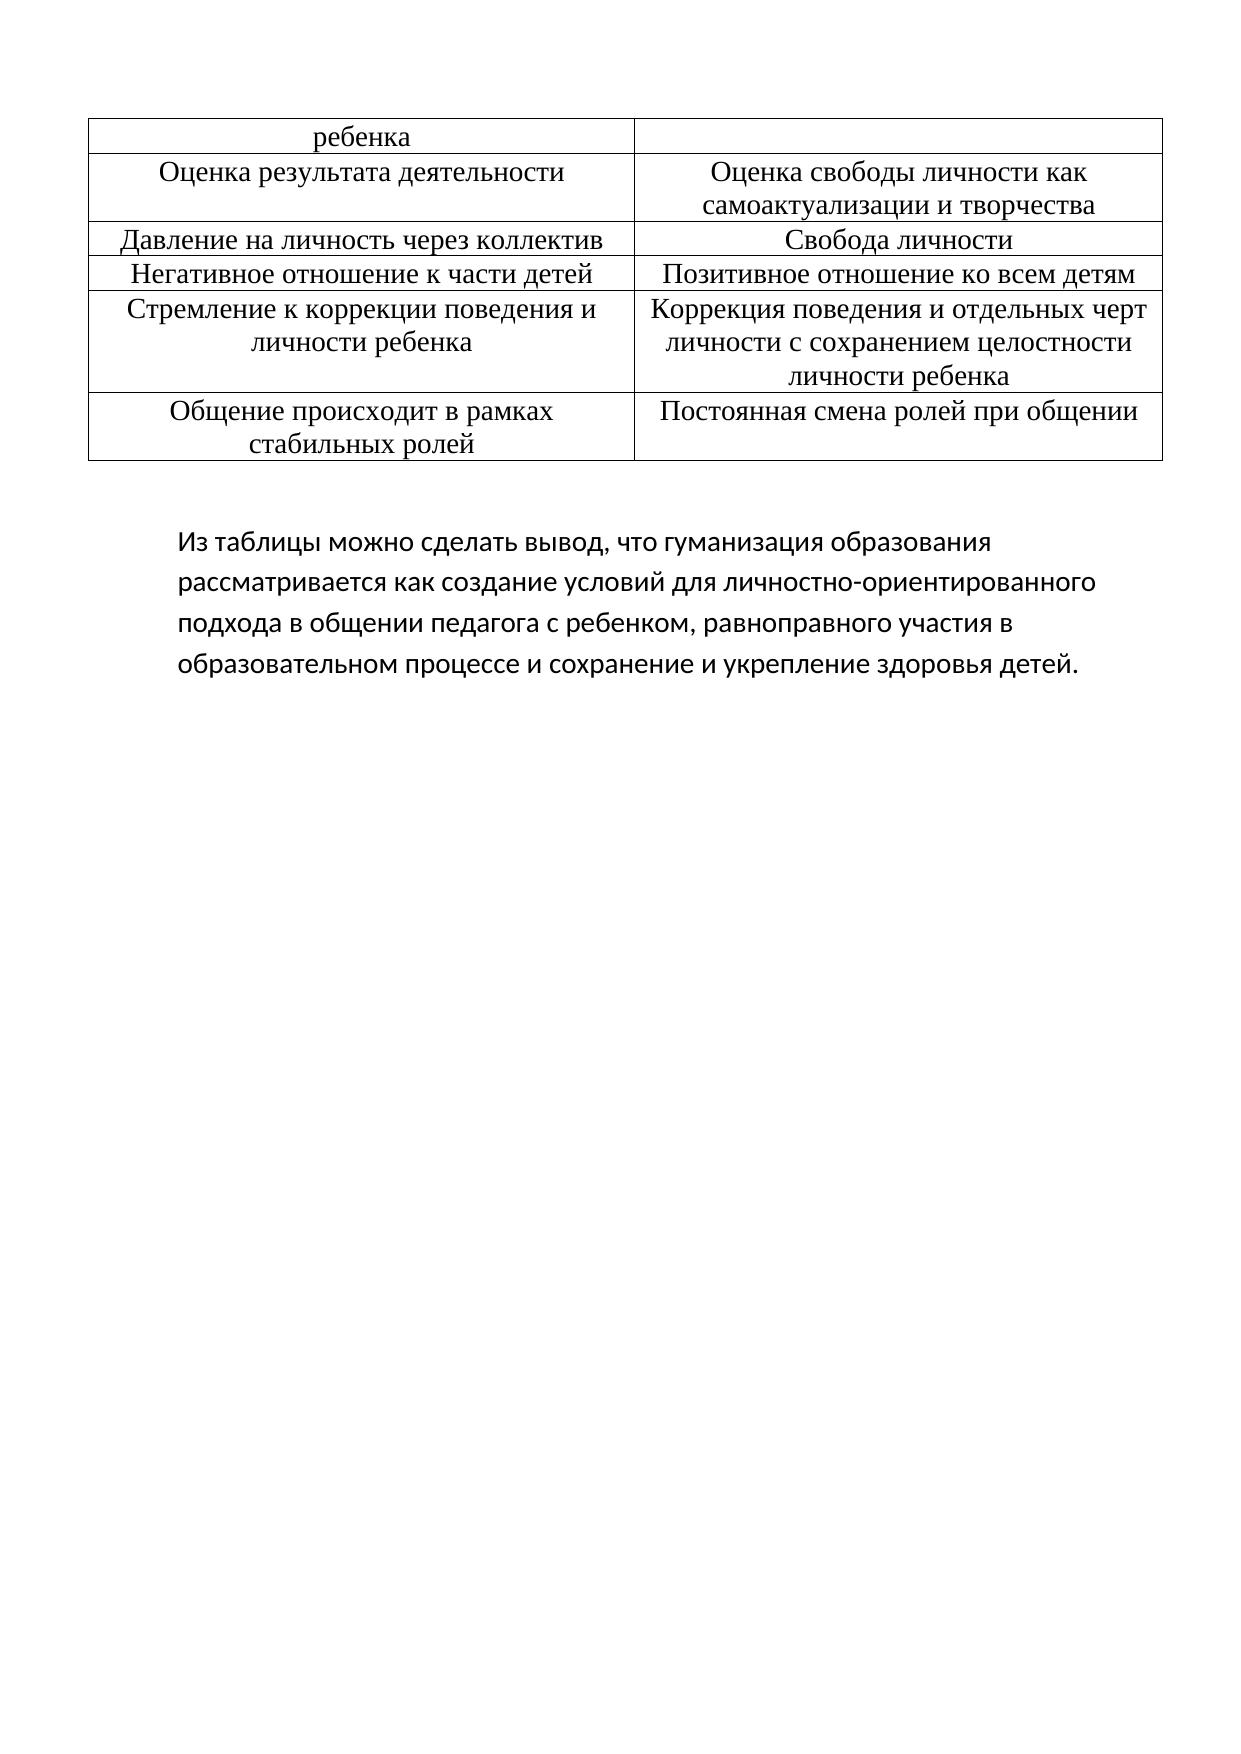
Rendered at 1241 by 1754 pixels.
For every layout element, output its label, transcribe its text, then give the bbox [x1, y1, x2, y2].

table_cell Оценка свободы личности как самоактуализации и творчества [635, 154, 1162, 221]
table_cell Стремление к коррекции поведения и личности ребенка [89, 291, 634, 392]
table_cell Общение происходит в рамках стабильных ролей [89, 393, 634, 460]
table_cell Позитивное отношение ко всем детям [635, 256, 1162, 290]
table_cell Давление на личность через коллектив [89, 222, 634, 255]
table_cell Оценка результата деятельности [89, 154, 634, 221]
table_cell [89, 119, 634, 153]
table_cell Постоянная смена ролей при общении [635, 393, 1162, 460]
table_cell Свобода личности [635, 222, 1162, 255]
text Из таблицы можно сделать вывод, что гуманизация образования рассматривается как создание условий для личностно-ориентированного подхода в общении педагога с ребенком, равноправного участия в образовательном процессе и сохранение и укрепление здоровья детей. [177, 523, 1152, 681]
table_cell Коррекция поведения и отдельных черт личности с сохранением целостности личности ребенка [635, 291, 1162, 392]
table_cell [635, 119, 1162, 153]
table_cell Негативное отношение к части детей [89, 256, 634, 290]
